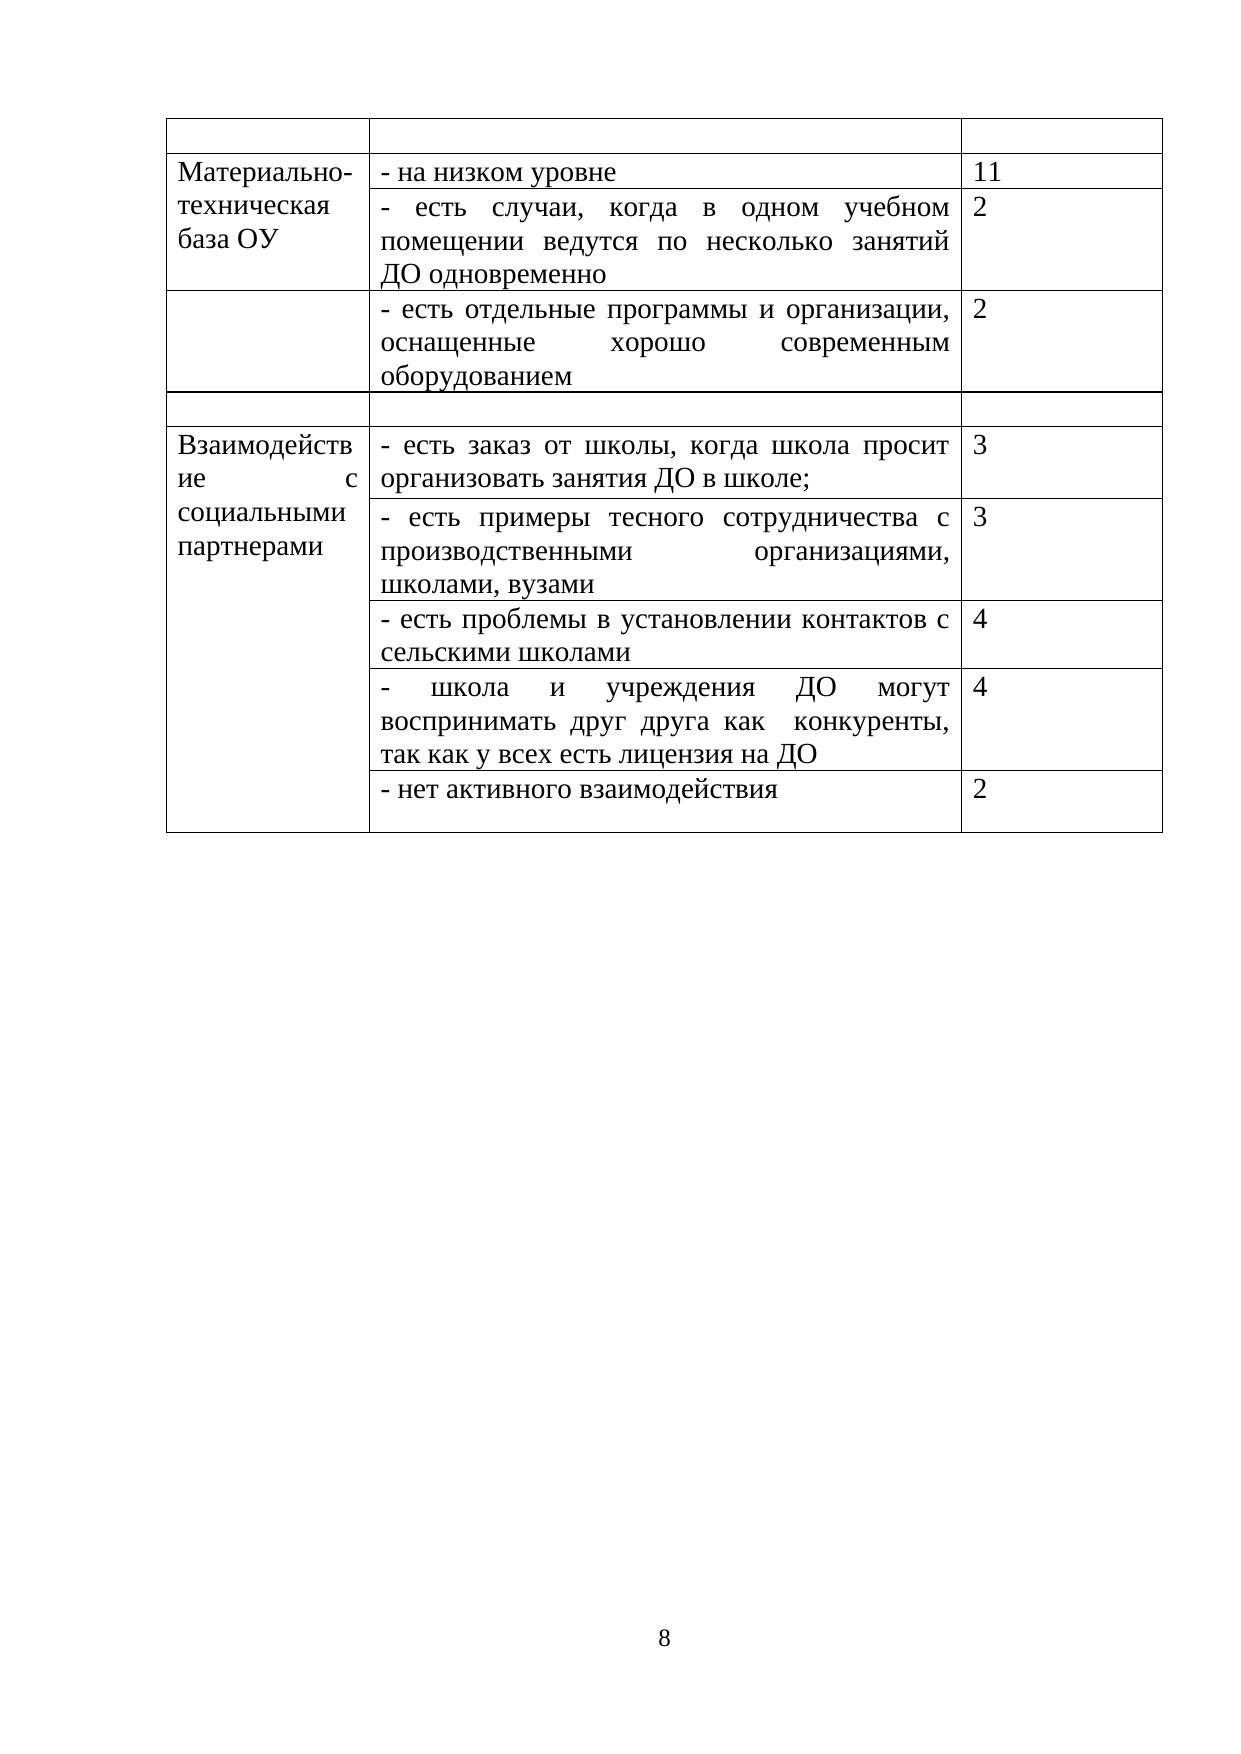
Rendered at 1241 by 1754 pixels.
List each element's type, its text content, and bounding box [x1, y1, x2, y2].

table_cell - нет активного взаимодействия [370, 771, 961, 832]
table_cell 4 [962, 669, 1162, 770]
table_cell - есть проблемы в установлении контактов с сельскими школами [370, 601, 961, 668]
table_cell - есть примеры тесного сотрудничества с производственными организациями, школами, вузами [370, 499, 961, 600]
table_cell [962, 119, 1162, 153]
table_cell Взаимодействие с социальными партнерами [167, 427, 369, 832]
table_cell [370, 393, 961, 426]
table_cell - на низком уровне [370, 154, 961, 188]
table_cell [370, 119, 961, 153]
table_cell 3 [962, 499, 1162, 600]
table_cell - есть случаи, когда в одном учебном помещении ведутся по несколько занятий ДО одновременно [370, 189, 961, 290]
table_cell - есть отдельные программы и организации, оснащенные хорошо современным оборудованием [370, 291, 961, 391]
table_cell [167, 393, 369, 426]
table_cell 2 [962, 291, 1162, 391]
table_cell Материально-техническая база ОУ [167, 154, 369, 290]
table_cell - есть заказ от школы, когда школа просит организовать занятия ДО в школе; [370, 427, 961, 498]
table_cell [167, 119, 369, 153]
table_cell [962, 393, 1162, 426]
table_cell 4 [962, 601, 1162, 668]
table_cell 2 [962, 189, 1162, 290]
table_cell 3 [962, 427, 1162, 498]
table_cell 2 [962, 771, 1162, 832]
table_cell [167, 291, 369, 391]
table_cell - школа и учреждения ДО могут воспринимать друг друга как конкуренты, так как у всех есть лицензия на ДО [370, 669, 961, 770]
table_cell 11 [962, 154, 1162, 188]
